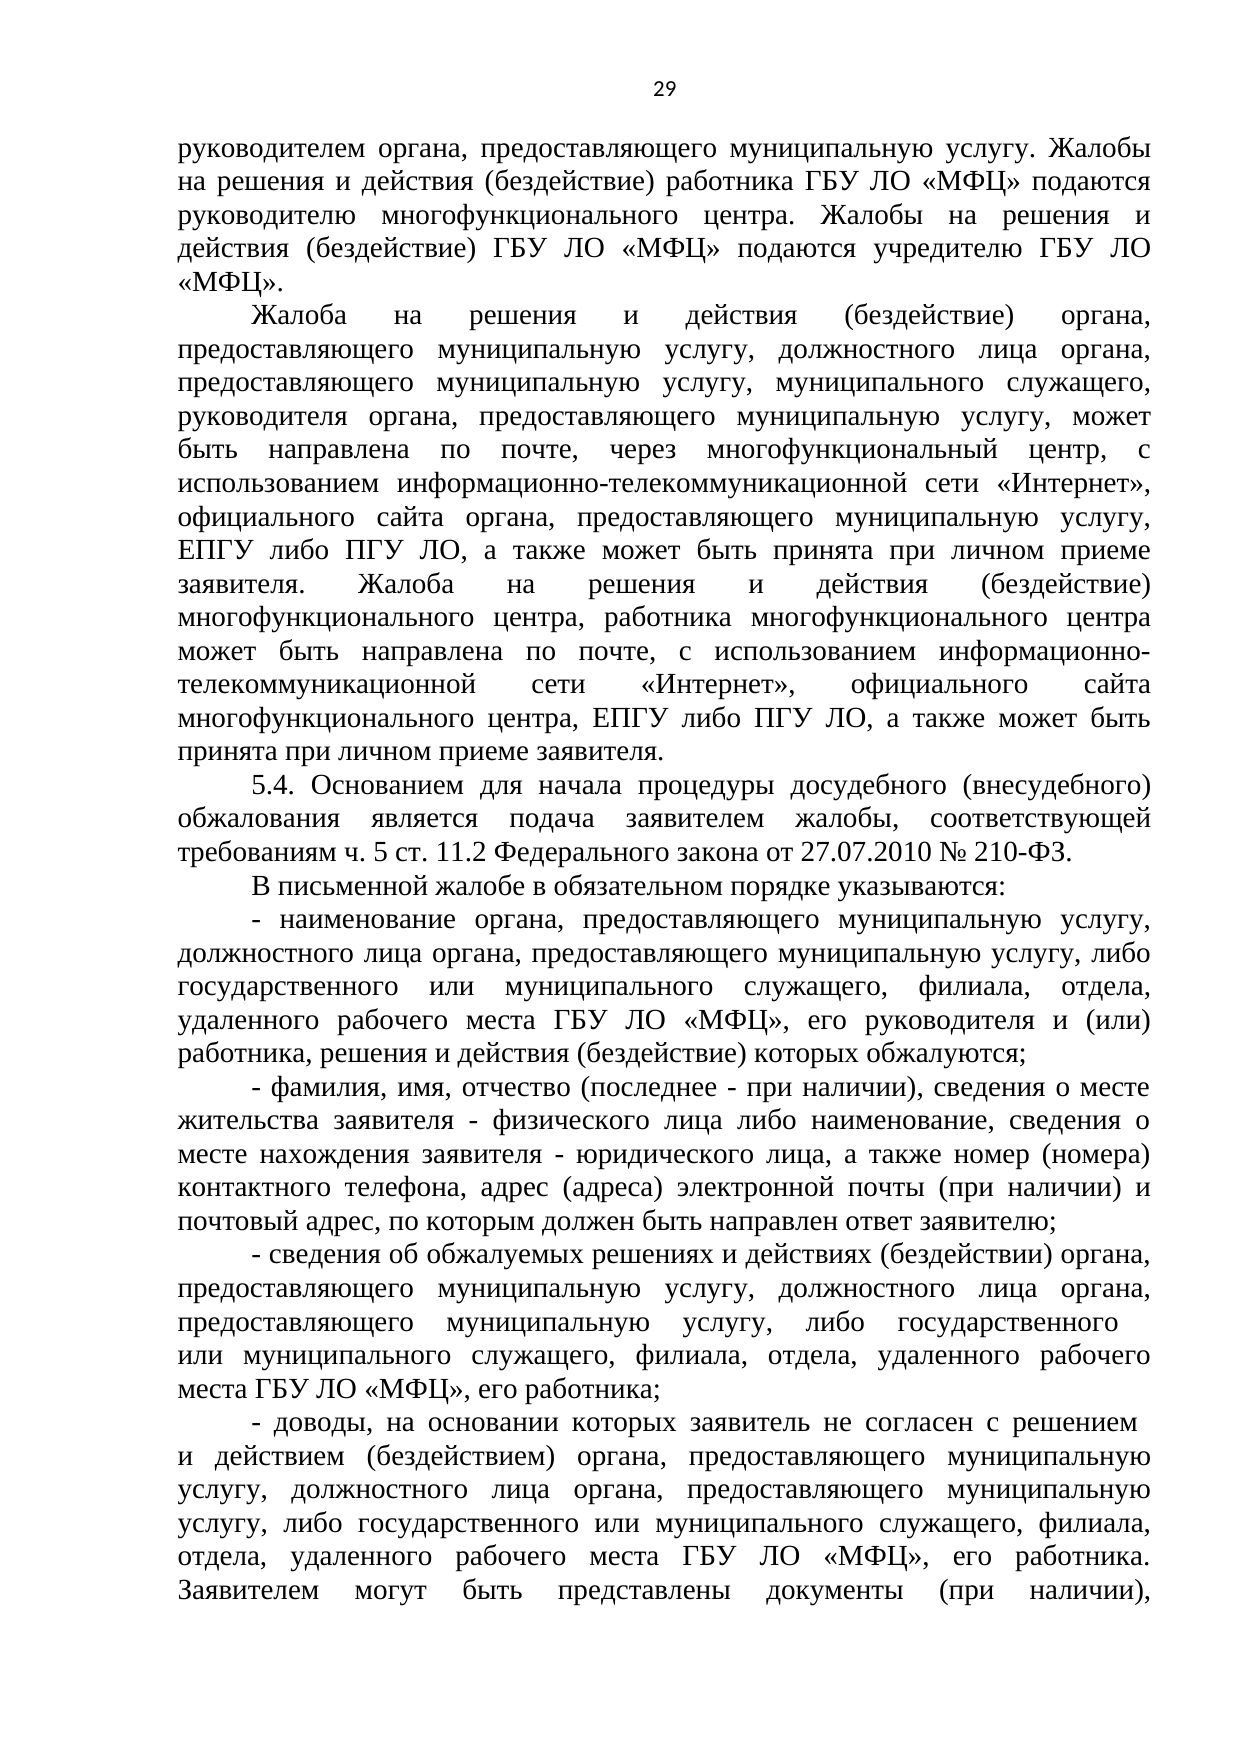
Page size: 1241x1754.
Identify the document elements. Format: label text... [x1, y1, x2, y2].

text - наименование органа, предоставляющего муниципальную услугу, должностного лица органа, предоставляющего муниципальную услугу, либо государственного или муниципального служащего, филиала, отдела, удаленного рабочего места ГБУ ЛО «МФЦ», его руководителя и (или) работника, решения и действия (бездействие) которых обжалуются; [177, 901, 1152, 1069]
text - фамилия, имя, отчество (последнее - при наличии), сведения о месте жительства заявителя - физического лица либо наименование, сведения о месте нахождения заявителя - юридического лица, а также номер (номера) контактного телефона, адрес (адреса) электронной почты (при наличии) и почтовый адрес, по которым должен быть направлен ответ заявителю; [177, 1069, 1152, 1237]
text 5.4. Основанием для начала процедуры досудебного (внесудебного) обжалования является подача заявителем жалобы, соответствующей требованиям ч. 5 ст. 11.2 Федерального закона от 27.07.2010 № 210-ФЗ. [177, 767, 1152, 868]
text Жалоба на решения и действия (бездействие) органа, предоставляющего муниципальную услугу, должностного лица органа, предоставляющего муниципальную услугу, муниципального служащего, руководителя органа, предоставляющего муниципальную услугу, может быть направлена по почте, через многофункциональный центр, с использованием информационно-телекоммуникационной сети «Интернет», официального сайта органа, предоставляющего муниципальную услугу, ЕПГУ либо ПГУ ЛО, а также может быть принята при личном приеме заявителя. Жалоба на решения и действия (бездействие) многофункционального центра, работника многофункционального центра может быть направлена по почте, с использованием информационно-телекоммуникационной сети «Интернет», официального сайта многофункционального центра, ЕПГУ либо ПГУ ЛО, а также может быть принята при личном приеме заявителя. [177, 297, 1152, 767]
text - сведения об обжалуемых решениях и действиях (бездействии) органа, предоставляющего муниципальную услугу, должностного лица органа, предоставляющего муниципальную услугу, либо государственного или муниципального служащего, филиала, отдела, удаленного рабочего места ГБУ ЛО «МФЦ», его работника; [177, 1237, 1152, 1404]
text В письменной жалобе в обязательном порядке указываются: [177, 868, 1152, 901]
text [177, 130, 1152, 297]
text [177, 1404, 1152, 1606]
